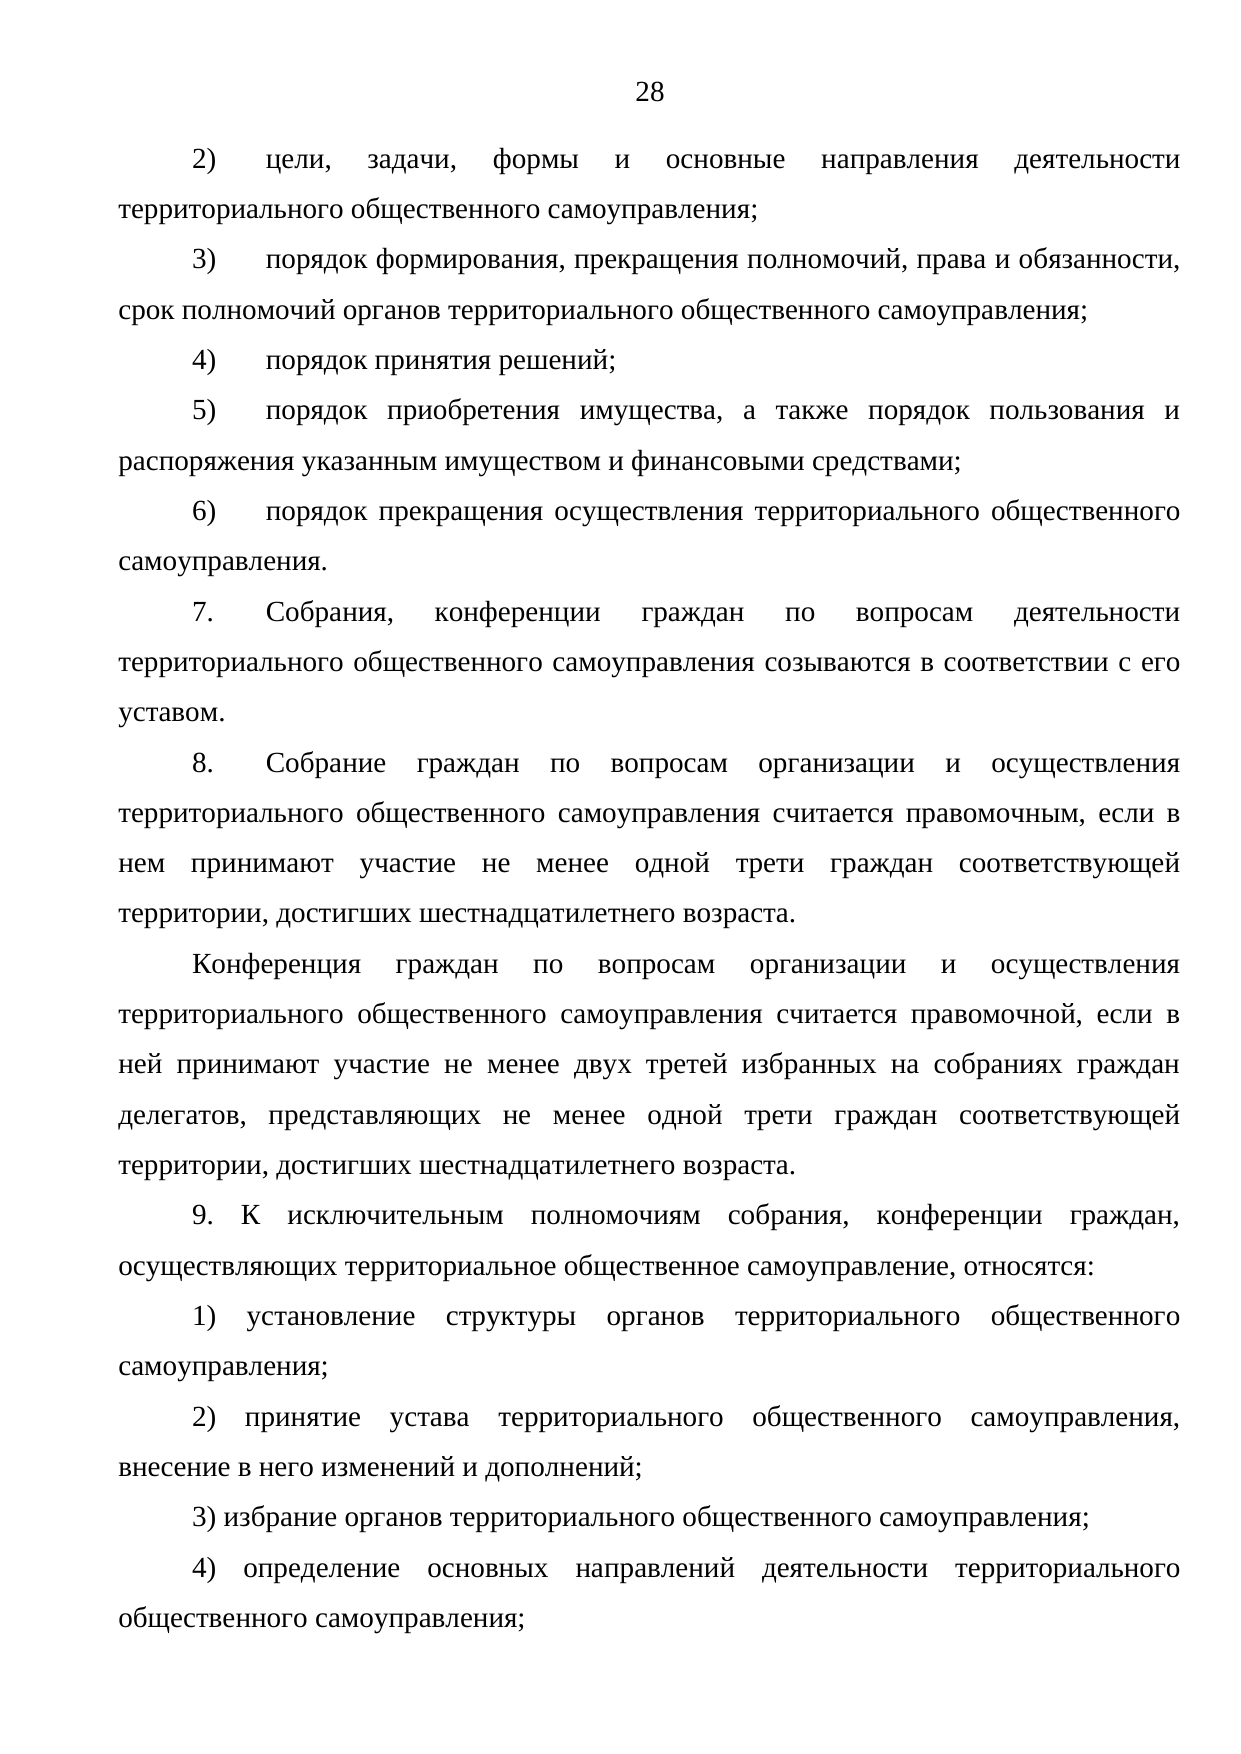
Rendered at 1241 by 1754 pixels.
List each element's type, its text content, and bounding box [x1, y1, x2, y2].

text 2) принятие устава территориального общественного самоуправления, внесение в него изменений и дополнений; [118, 1399, 1181, 1483]
text 5) порядок приобретения имущества, а также порядок пользования и распоряжения указанным имуществом и финансовыми средствами; [118, 392, 1181, 476]
text 8. Собрание граждан по вопросам организации и осуществления территориального общественного самоуправления считается правомочным, если в нем принимают участие не менее одной трети граждан соответствующей территории, достигших шестнадцатилетнего возраста. [118, 745, 1181, 929]
text 2) цели, задачи, формы и основные направления деятельности территориального общественного самоуправления; [118, 141, 1181, 225]
text 4) определение основных направлений деятельности территориального общественного самоуправления; [118, 1550, 1181, 1633]
text 4) порядок принятия решений; [118, 342, 1181, 376]
text 3) избрание органов территориального общественного самоуправления; [118, 1499, 1181, 1533]
text 6) порядок прекращения осуществления территориального общественного самоуправления. [118, 493, 1181, 577]
text 3) порядок формирования, прекращения полномочий, права и обязанности, срок полномочий органов территориального общественного самоуправления; [118, 242, 1181, 325]
text 9. К исключительным полномочиям собрания, конференции граждан, осуществляющих территориальное общественное самоуправление, относятся: [118, 1197, 1181, 1281]
text 1) установление структуры органов территориального общественного самоуправления; [118, 1298, 1181, 1382]
text 7. Собрания, конференции граждан по вопросам деятельности территориального общественного самоуправления созываются в соответствии с его уставом. [118, 594, 1181, 728]
text Конференция граждан по вопросам организации и осуществления территориального общественного самоуправления считается правомочной, если в ней принимают участие не менее двух третей избранных на собраниях граждан делегатов, представляющих не менее одной трети граждан соответствующей территории, достигших шестнадцатилетнего возраста. [118, 946, 1181, 1181]
